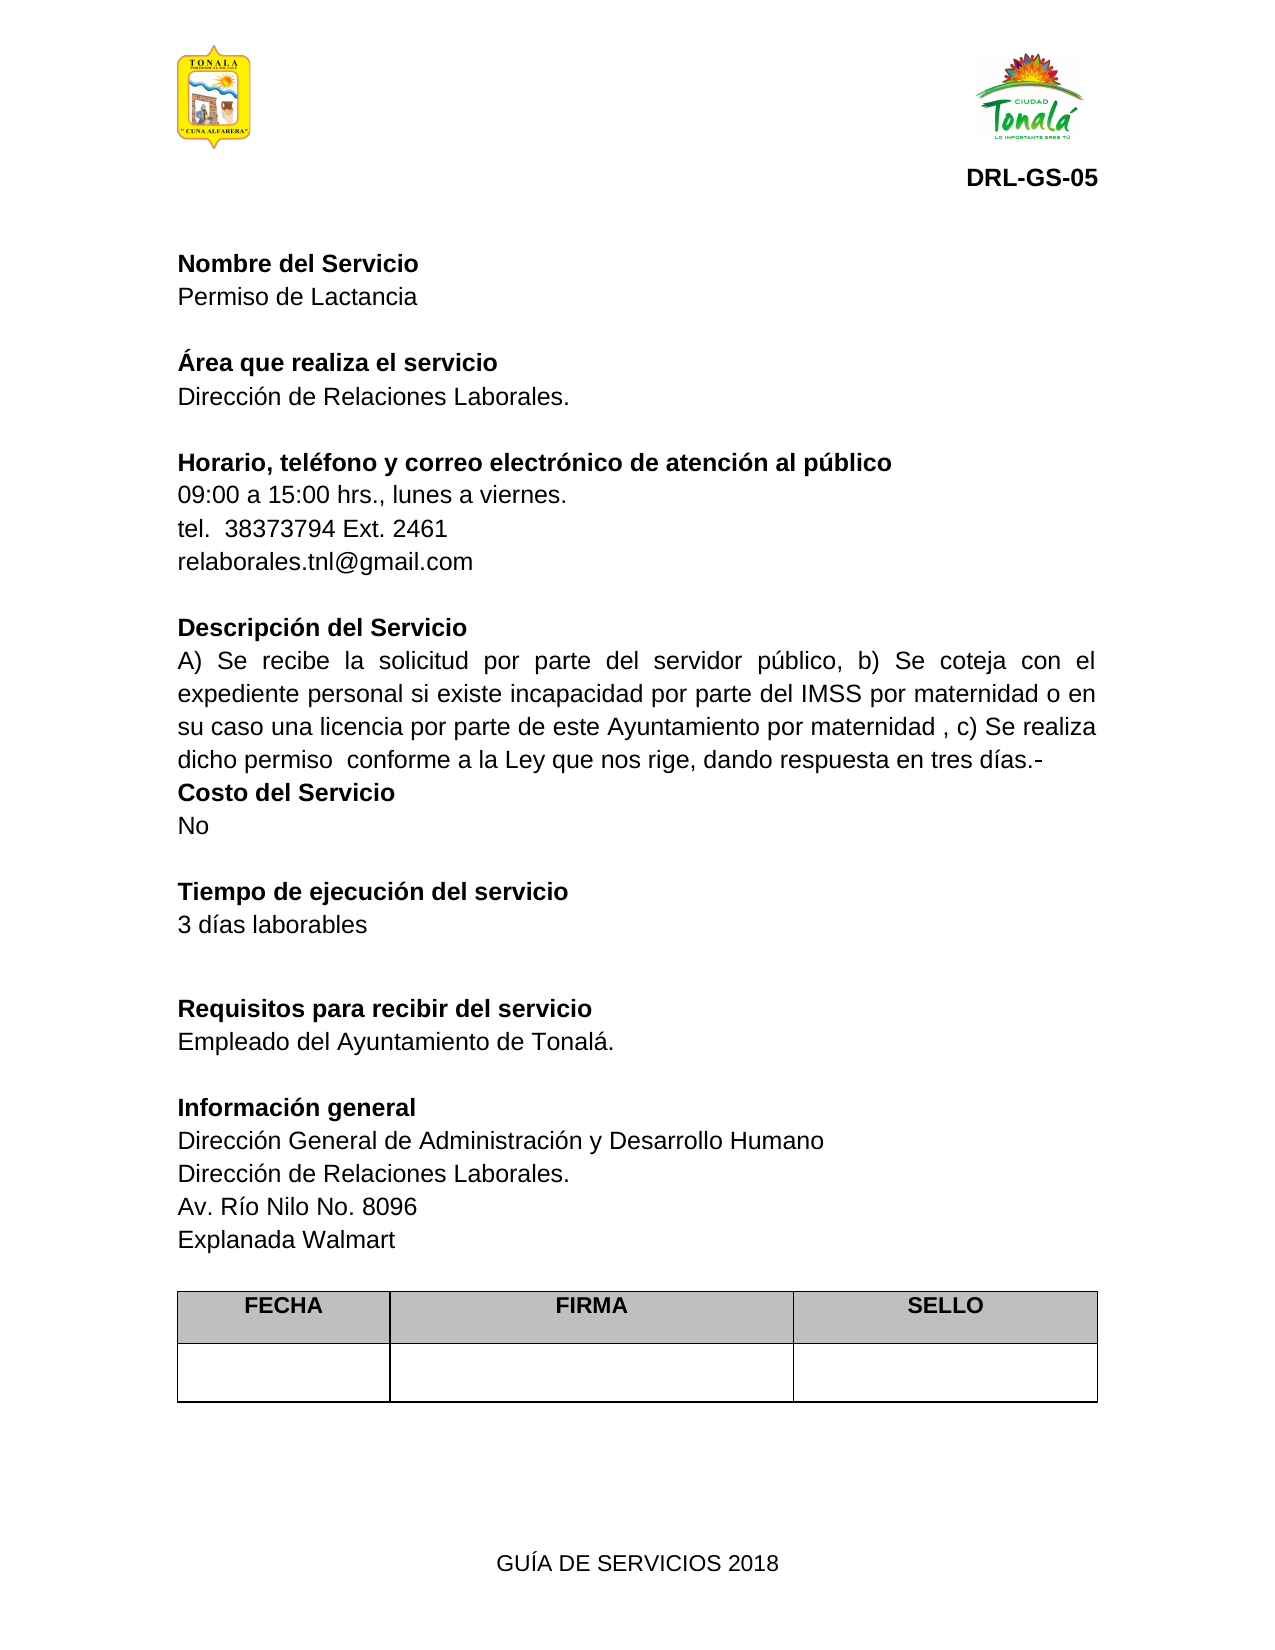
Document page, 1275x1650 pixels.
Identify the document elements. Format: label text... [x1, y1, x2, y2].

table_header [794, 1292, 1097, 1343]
text Tiempo de ejecución del servicio [177, 877, 1098, 906]
text Explanada Walmart [177, 1225, 1098, 1254]
text A) Se recibe la solicitud por parte del servidor público, b) Se coteja con el expediente personal si existe incapacidad por parte del IMSS por maternidad o en su caso una licencia por parte de este Ayuntamiento por maternidad , c) Se realiza dicho permiso conforme a la Ley que nos rige, dando respuesta en tres días. [177, 646, 1098, 773]
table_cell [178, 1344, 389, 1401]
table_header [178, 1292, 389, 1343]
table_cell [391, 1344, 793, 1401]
text Nombre del Servicio [177, 249, 1098, 278]
text Empleado del Ayuntamiento de Tonalá. [177, 1027, 1098, 1056]
text 3 días laborables [177, 910, 1098, 938]
text Requisitos para recibir del servicio [177, 994, 1098, 1023]
text Dirección de Relaciones Laborales. [177, 1159, 1098, 1188]
text Descripción del Servicio [177, 613, 1098, 641]
text Área que realiza el servicio [177, 348, 1098, 377]
text Dirección General de Administración y Desarrollo Humano [177, 1126, 1098, 1155]
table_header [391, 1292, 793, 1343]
text Av. Río Nilo No. 8096 [177, 1192, 1098, 1221]
text tel. 38373794 Ext. 2461 [177, 513, 1098, 542]
picture [177, 45, 251, 149]
picture [975, 53, 1085, 139]
text Información general [177, 1093, 1098, 1122]
text relaborales.tnl@gmail.com [177, 547, 1098, 575]
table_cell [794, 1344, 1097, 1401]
text Horario, teléfono y correo electrónico de atención al público [177, 447, 1098, 476]
text Dirección de Relaciones Laborales. [177, 381, 1098, 410]
text No [177, 811, 1098, 839]
text DRL-GS-05 [177, 162, 1098, 191]
text 09:00 a 15:00 hrs., lunes a viernes. [177, 481, 1098, 509]
text Permiso de Lactancia [177, 282, 1098, 311]
text Costo del Servicio [177, 778, 1098, 806]
